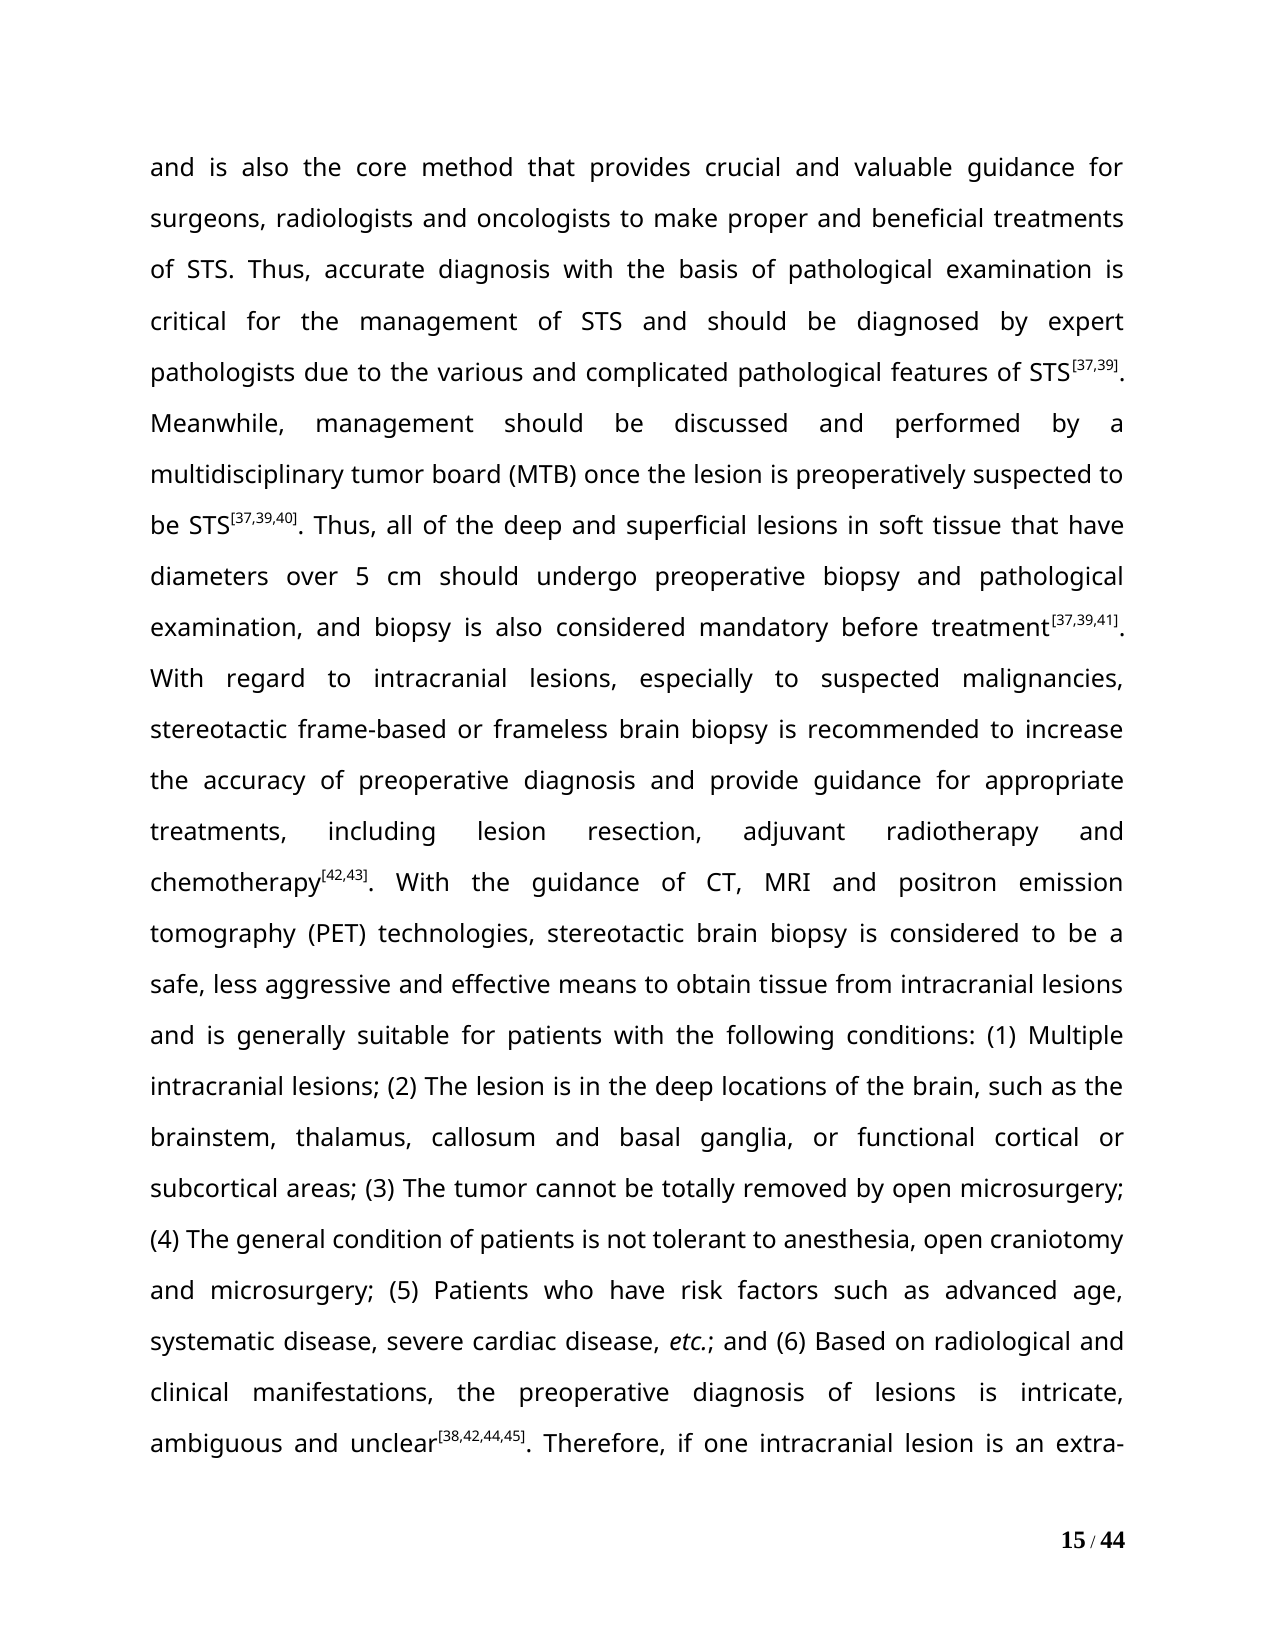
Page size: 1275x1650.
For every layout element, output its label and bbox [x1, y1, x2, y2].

text [150, 150, 1125, 1460]
